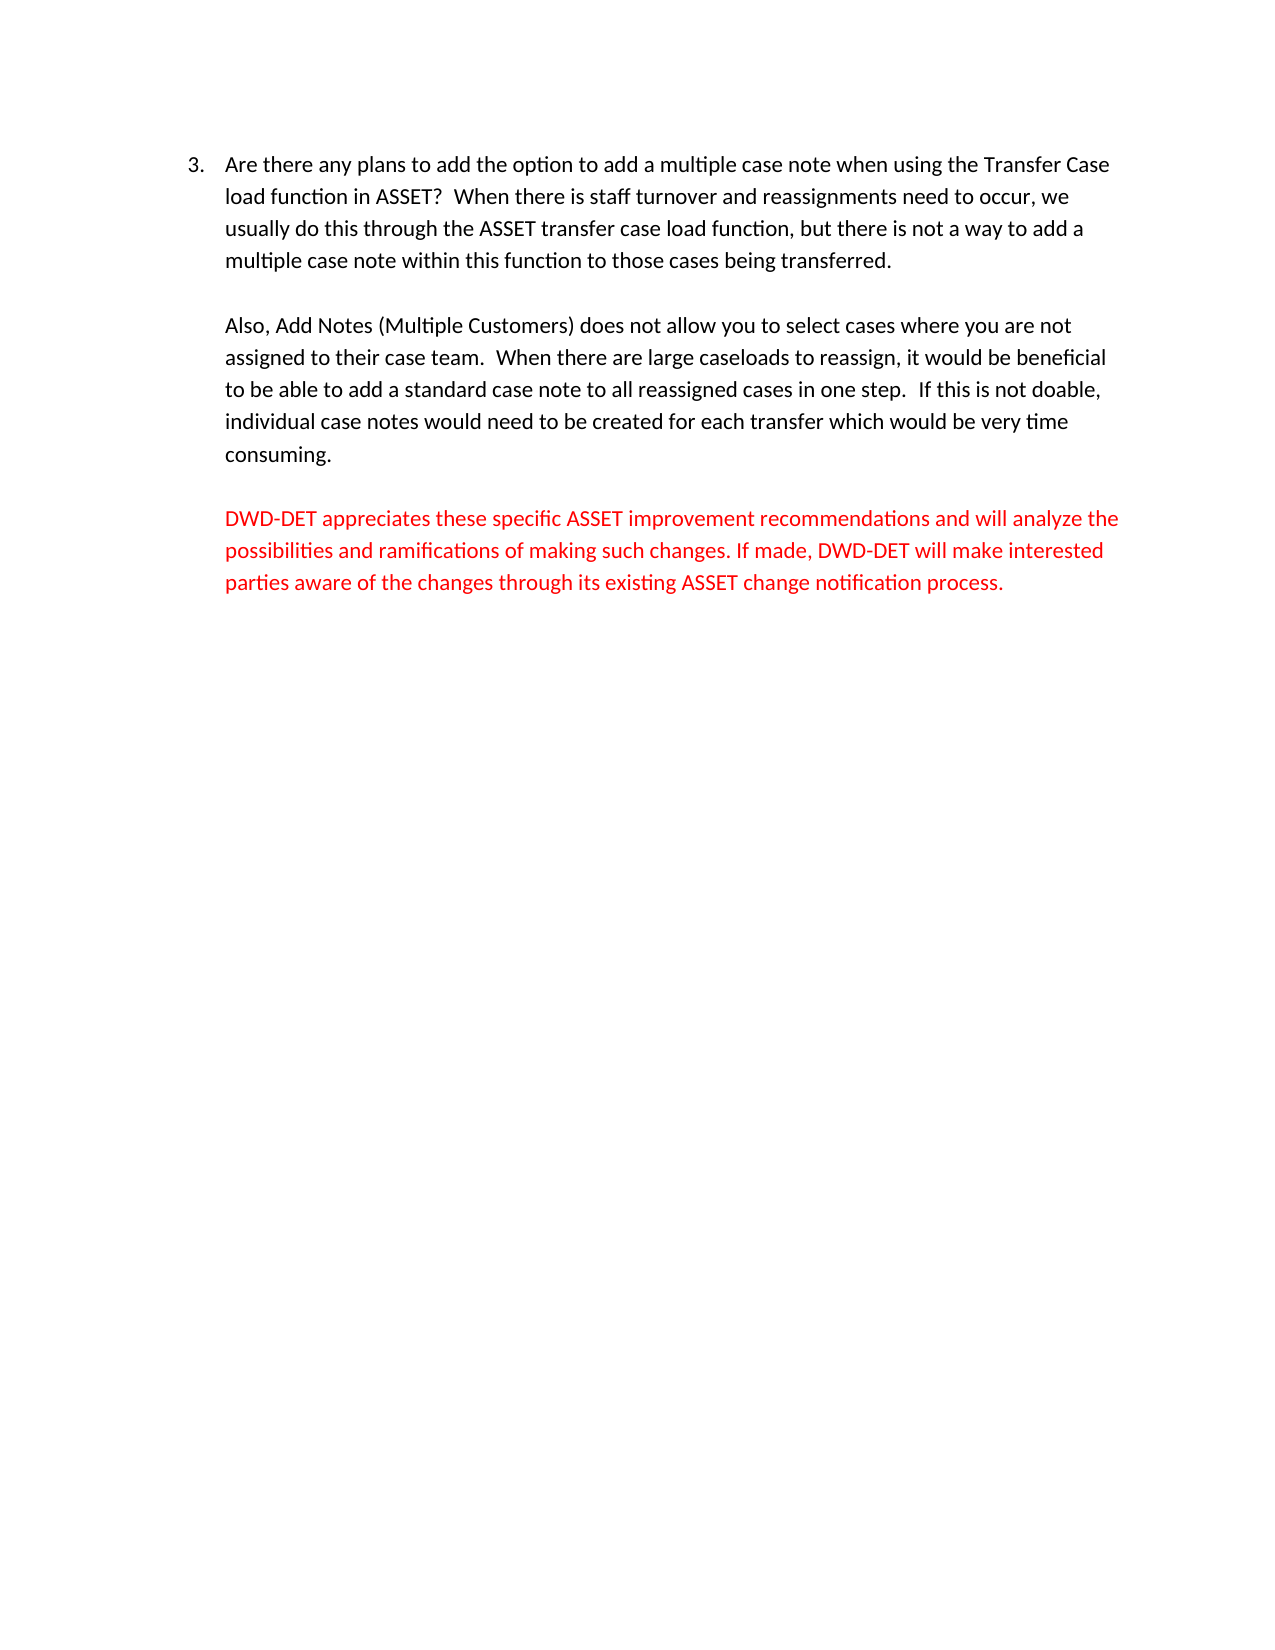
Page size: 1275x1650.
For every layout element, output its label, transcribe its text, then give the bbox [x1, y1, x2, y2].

list Are there any plans to add the option to add a multiple case note when using the Transfer Case load function in ASSET? When there is staff turnover and reassignments need to occur, we usually do this through the ASSET transfer case load function, but there is not a way to add a multiple case note within this function to those cases being transferred. [187, 150, 1125, 274]
list DWD-DET appreciates these specific ASSET improvement recommendations and will analyze the possibilities and ramifications of making such changes. If made, DWD-DET will make interested parties aware of the changes through its existing ASSET change notification process. [225, 504, 1125, 596]
list Also, Add Notes (Multiple Customers) does not allow you to select cases where you are not assigned to their case team. When there are large caseloads to reassign, it would be beneficial to be able to add a standard case note to all reassigned cases in one step. If this is not doable, individual case notes would need to be created for each transfer which would be very time consuming. [225, 311, 1125, 468]
